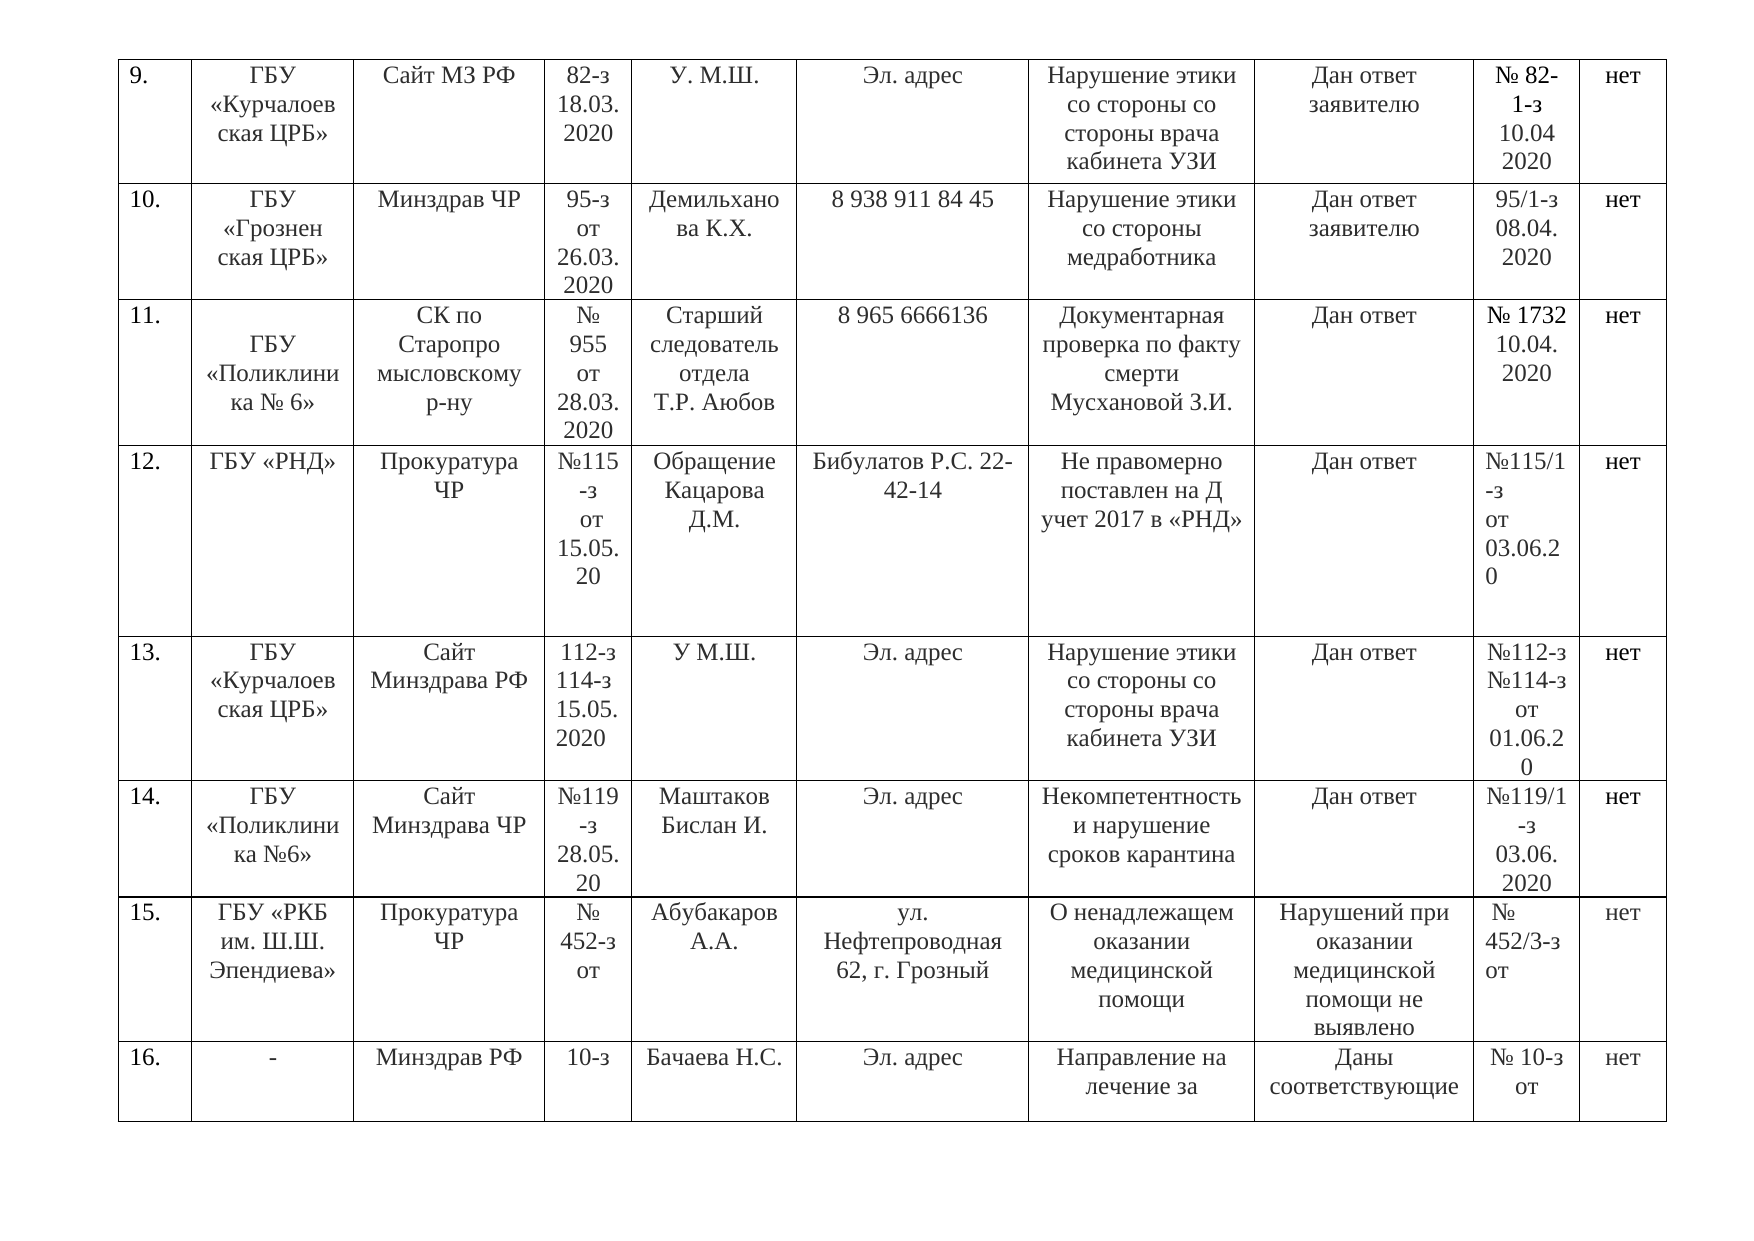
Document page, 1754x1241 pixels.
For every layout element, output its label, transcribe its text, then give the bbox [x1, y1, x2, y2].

table_cell №115/1-з от 03.06.20 [1474, 446, 1579, 636]
table_cell У М.Ш. [632, 637, 796, 780]
table_cell Прокуратура ЧР [354, 898, 544, 1041]
table_cell ГБУ «Поликлиника № 6» [192, 300, 353, 445]
table_cell Сайт МЗ РФ [354, 60, 544, 183]
table_cell №119/1-з 03.06. 2020 [1474, 781, 1579, 896]
table_cell О ненадлежащем оказании медицинской помощи [1029, 898, 1254, 1041]
table_cell Бибулатов Р.С. 22-42-14 [797, 446, 1028, 636]
table_cell Дан ответ заявителю [1255, 184, 1473, 299]
table_cell нет [1580, 1042, 1666, 1121]
table_cell № 452/3-з от [1474, 898, 1579, 1041]
table_cell нет [1580, 446, 1666, 636]
table_cell нет [1580, 300, 1666, 445]
table_cell Маштаков Бислан И. [632, 781, 796, 896]
table_cell 95-з от 26.03. 2020 [545, 184, 631, 299]
table_cell 10-з [545, 1042, 631, 1121]
table_cell Дан ответ [1255, 300, 1473, 445]
table_cell 112-з 114-з 15.05.2020 [545, 637, 631, 780]
table_cell 11. [119, 300, 191, 445]
table_cell Минздрав ЧР [354, 184, 544, 299]
table_cell нет [1580, 184, 1666, 299]
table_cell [1255, 1042, 1473, 1121]
table_cell № 955 от 28.03. 2020 [545, 300, 631, 445]
table_cell №119-з 28.05.20 [545, 781, 631, 896]
table_cell Демильханова К.Х. [632, 184, 796, 299]
table_cell Дан ответ заявителю [1255, 60, 1473, 183]
table_cell Дан ответ [1255, 781, 1473, 896]
table_cell 15. [119, 898, 191, 1041]
table_cell 9. [119, 60, 191, 183]
table_cell ул. Нефтепроводная 62, г. Грозный [797, 898, 1028, 1041]
table_cell Дан ответ [1255, 637, 1473, 780]
table_cell 8 965 6666136 [797, 300, 1028, 445]
table_cell 8 938 911 84 45 [797, 184, 1028, 299]
table_cell Нарушение этики со стороны со стороны врача кабинета УЗИ [1029, 60, 1254, 183]
table_cell Нарушение этики со стороны медработника [1029, 184, 1254, 299]
table_cell 95/1-з 08.04. 2020 [1474, 184, 1579, 299]
table_cell Нарушений при оказании медицинской помощи не выявлено [1255, 898, 1473, 1041]
table_cell нет [1580, 898, 1666, 1041]
table_cell ГБУ «РНД» [192, 446, 353, 636]
table_cell - [192, 1042, 353, 1121]
table_cell нет [1580, 60, 1666, 183]
table_cell №112-з №114-з от 01.06.20 [1474, 637, 1579, 780]
table_cell нет [1580, 637, 1666, 780]
table_cell ГБУ «Курчалоев ская ЦРБ» [192, 637, 353, 780]
table_cell 14. [119, 781, 191, 896]
table_cell Старший следователь отдела Т.Р. Аюбов [632, 300, 796, 445]
table_cell Документарная проверка по факту смерти Мусхановой З.И. [1029, 300, 1254, 445]
table_cell № 10-з от 23.01. 20 [1474, 1042, 1579, 1121]
table_cell Бачаева Н.С. [632, 1042, 796, 1121]
table_cell Нарушение этики со стороны со стороны врача кабинета УЗИ [1029, 637, 1254, 780]
table_cell №115-з от 15.05.20 [545, 446, 631, 636]
table_cell Некомпетентность и нарушение сроков карантина [1029, 781, 1254, 896]
table_cell Дан ответ [1255, 446, 1473, 636]
table_cell Минздрав РФ [354, 1042, 544, 1121]
table_cell СК по Старопро мысловскому р-ну [354, 300, 544, 445]
table_cell 16. [119, 1042, 191, 1121]
table_cell Эл. адрес [797, 637, 1028, 780]
table_cell Сайт Минздрава ЧР [354, 781, 544, 896]
table_cell ГБУ «Курчалоев ская ЦРБ» [192, 60, 353, 183]
table_cell Обращение Кацарова Д.М. [632, 446, 796, 636]
table_cell Эл. адрес [797, 1042, 1028, 1121]
table_cell У. М.Ш. [632, 60, 796, 183]
table_cell Прокуратура ЧР [354, 446, 544, 636]
table_cell № 452-з от [545, 898, 631, 1041]
table_cell № 82-1-з 10.04 2020 [1474, 60, 1579, 183]
table_cell Сайт Минздрава РФ [354, 637, 544, 780]
table_cell нет [1580, 781, 1666, 896]
table_cell 10. [119, 184, 191, 299]
table_cell 13. [119, 637, 191, 780]
table_cell Эл. адрес [797, 60, 1028, 183]
table_cell Не правомерно поставлен на Д учет 2017 в «РНД» [1029, 446, 1254, 636]
table_cell ГБУ «Грознен ская ЦРБ» [192, 184, 353, 299]
table_cell Эл. адрес [797, 781, 1028, 896]
table_cell 82-з 18.03. 2020 [545, 60, 631, 183]
table_cell ГБУ «РКБ им. Ш.Ш. Эпендиева» [192, 898, 353, 1041]
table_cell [1029, 1042, 1254, 1121]
table_cell ГБУ «Поликлиника №6» [192, 781, 353, 896]
table_cell Абубакаров А.А. [632, 898, 796, 1041]
table_cell 12. [119, 446, 191, 636]
table_cell № 1732 10.04. 2020 [1474, 300, 1579, 445]
